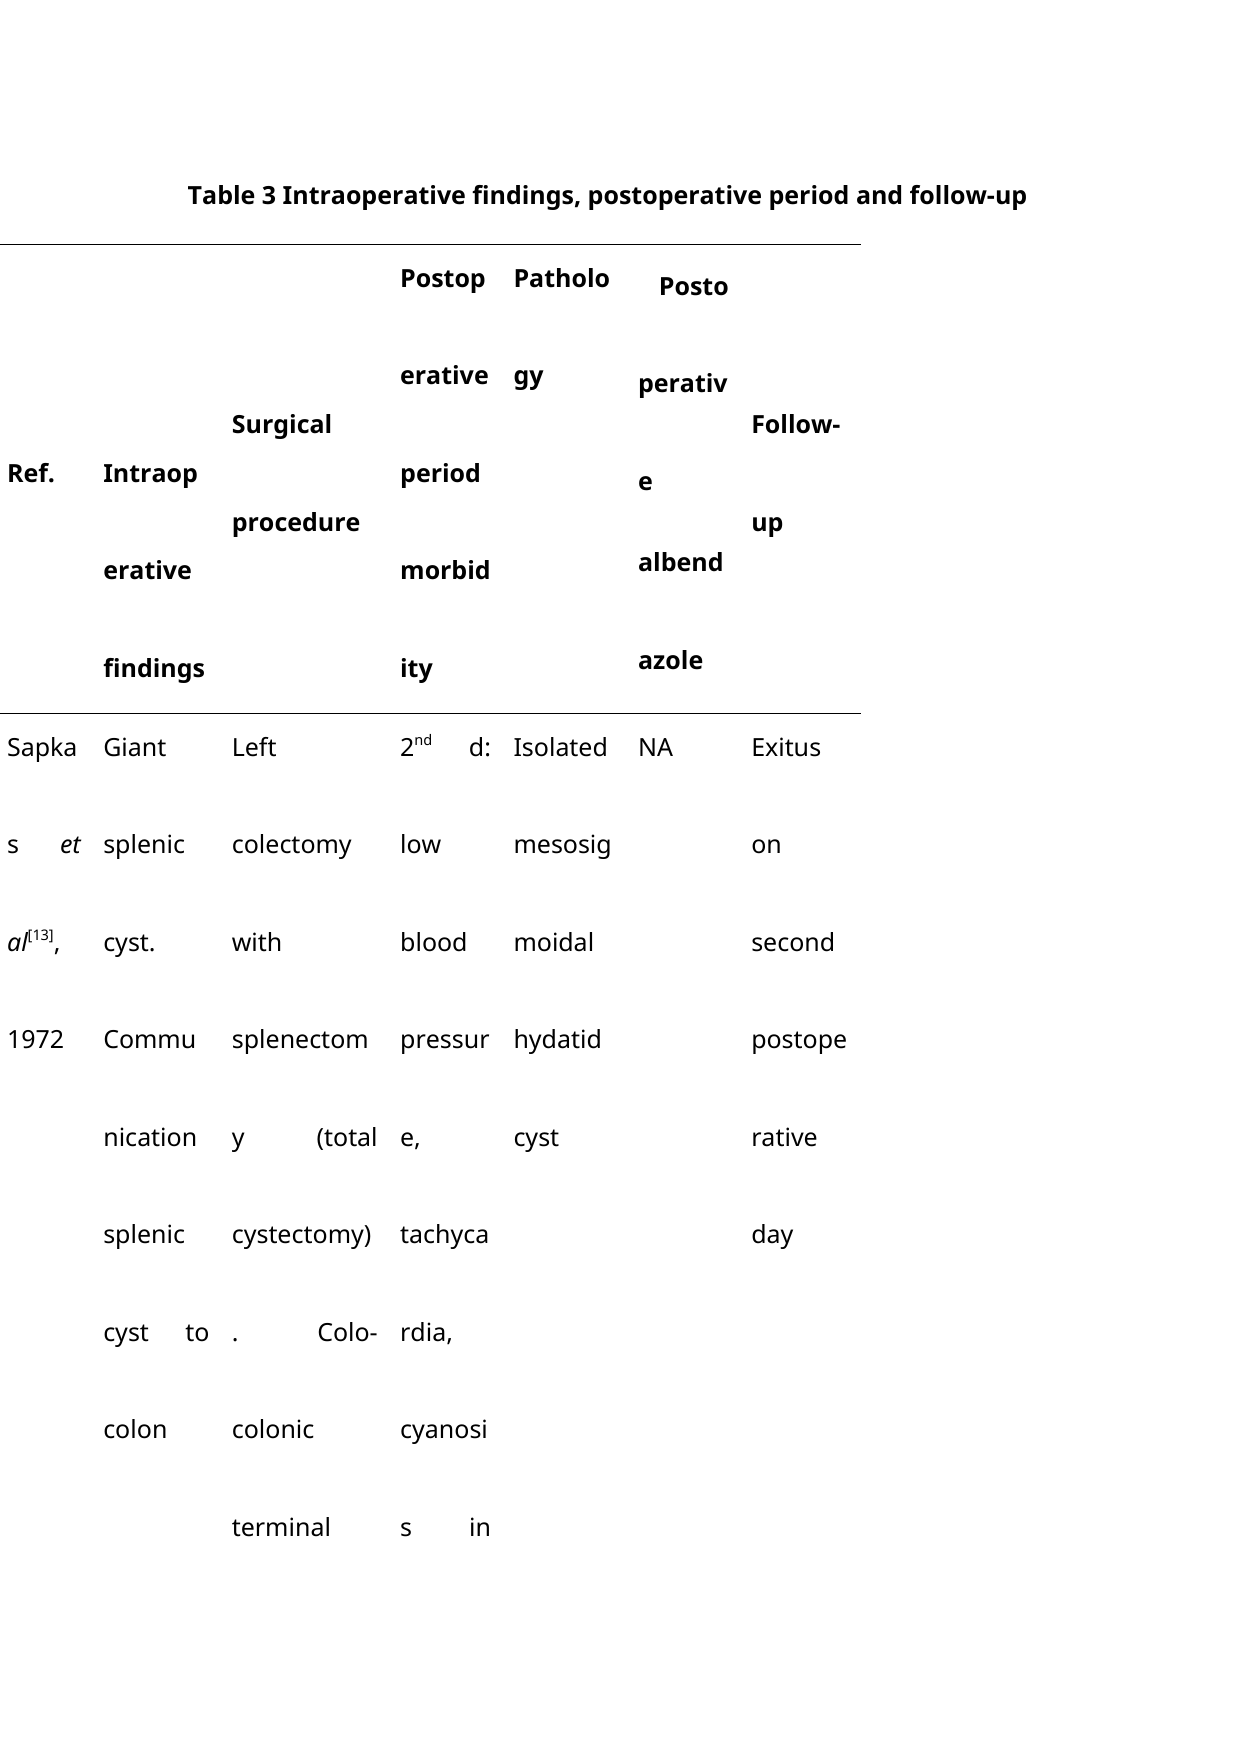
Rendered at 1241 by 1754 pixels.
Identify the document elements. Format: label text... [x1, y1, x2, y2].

table_header Pathology [502, 245, 627, 713]
table_header Postoperative albendazole [627, 245, 740, 713]
table_cell NA [627, 714, 740, 1559]
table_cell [92, 714, 220, 1559]
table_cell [740, 714, 861, 1559]
table_header Surgical procedure [220, 245, 389, 713]
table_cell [220, 714, 389, 1559]
table_header Intraoperative findings [92, 245, 220, 713]
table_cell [502, 714, 627, 1559]
table_header Follow-up [740, 245, 861, 713]
table_header Postoperative period morbidity [389, 245, 502, 713]
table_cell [389, 714, 502, 1559]
text Table 3 Intraoperative findings, postoperative period and follow-up [187, 162, 1053, 227]
table_header Ref. [0, 245, 92, 713]
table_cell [0, 714, 92, 1559]
